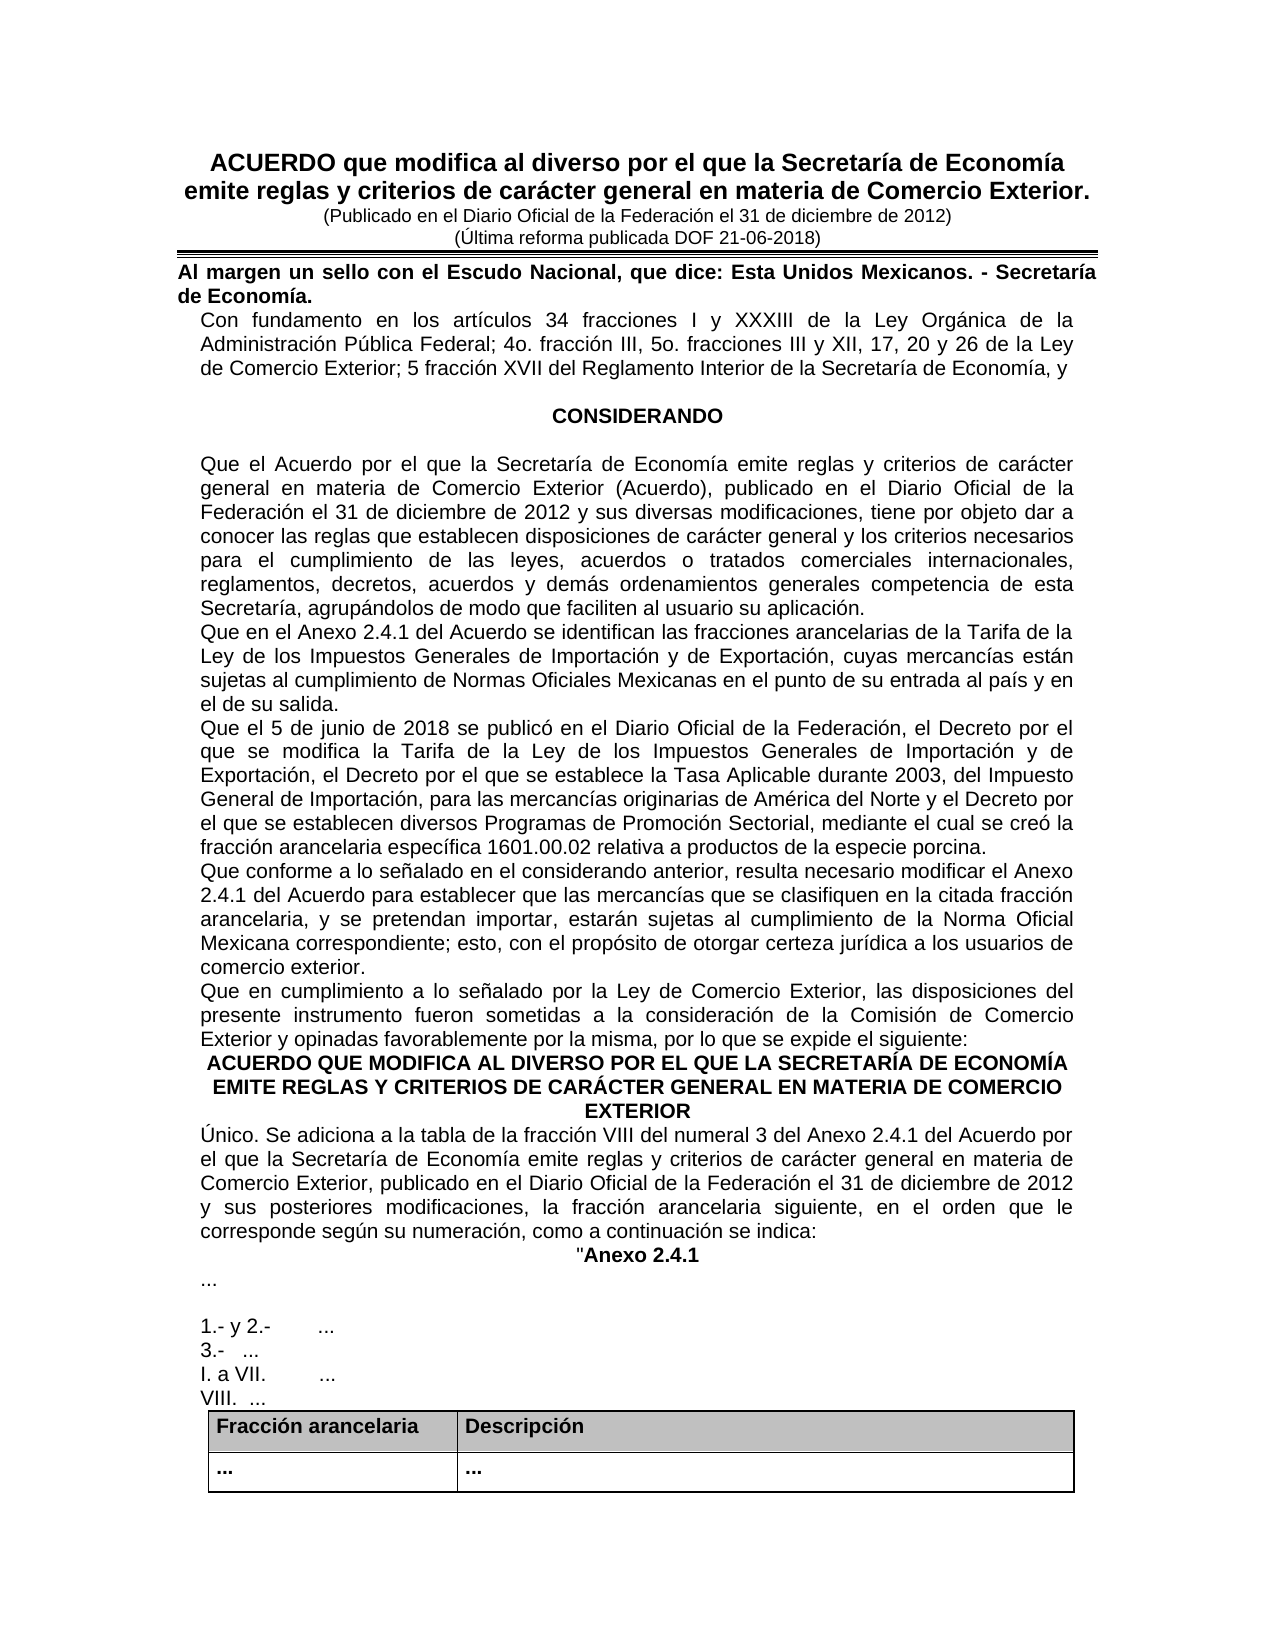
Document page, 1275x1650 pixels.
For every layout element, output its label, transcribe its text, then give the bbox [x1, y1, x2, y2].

text (Publicado en el Diario Oficial de la Federación el 31 de diciembre de 2012) [177, 205, 1098, 227]
text (Última reforma publicada DOF 21-06-2018) [177, 227, 1098, 250]
text Al margen un sello con el Escudo Nacional, que dice: Esta Unidos Mexicanos. - Secretaría de Economía. [177, 258, 1098, 308]
text ACUERDO que modifica al diverso por el que la Secretaría de Economía emite reglas y criterios de carácter general en materia de Comercio Exterior. [177, 148, 1098, 205]
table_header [200, 308, 1075, 1492]
